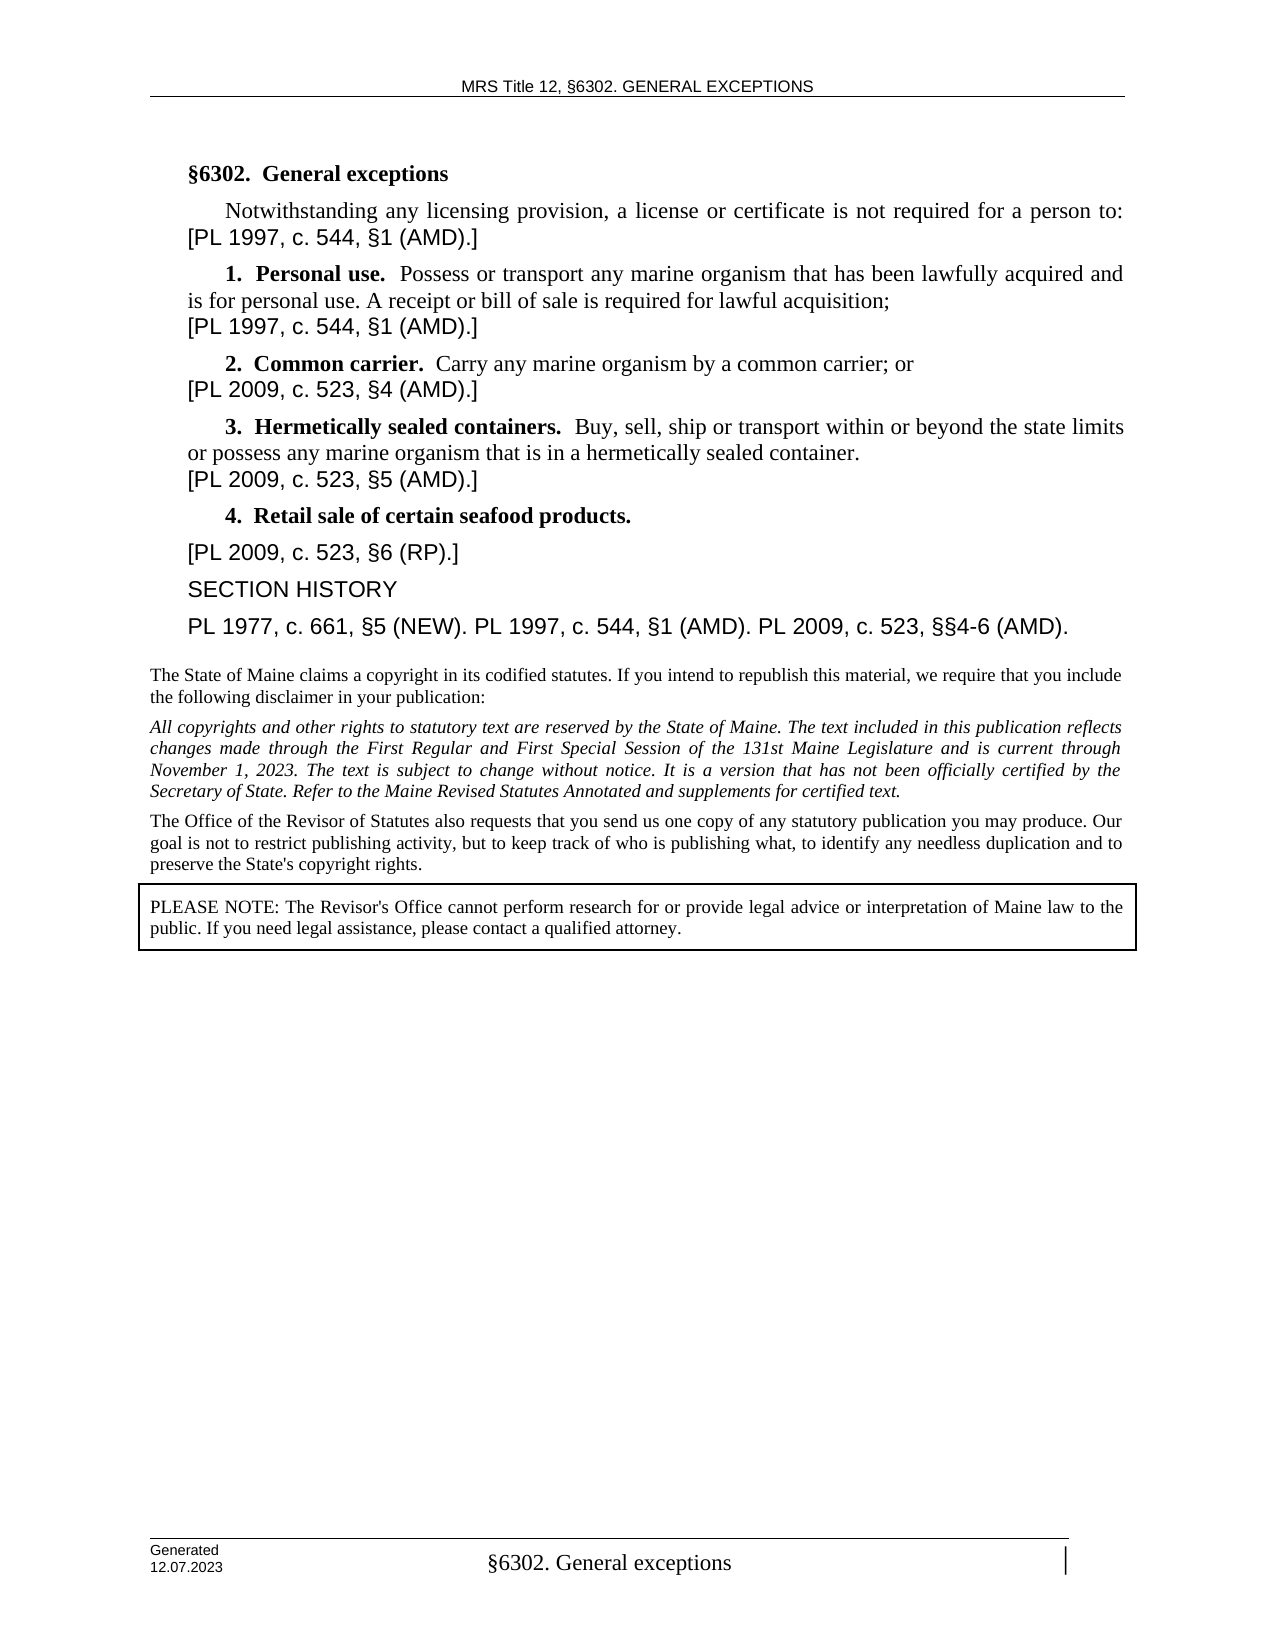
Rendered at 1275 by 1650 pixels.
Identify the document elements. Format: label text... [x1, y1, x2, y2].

text [PL 2009, c. 523, §6 (RP).] [187, 539, 1125, 566]
text 2. Common carrier. Carry any marine organism by a common carrier; or [187, 350, 1125, 376]
text SECTION HISTORY [187, 576, 1125, 602]
text §6302. General exceptions [187, 160, 1125, 187]
text 1. Personal use. Possess or transport any marine organism that has been lawfully acquired and is for personal use. A receipt or bill of sale is required for lawful acquisition; [187, 260, 1125, 313]
text 3. Hermetically sealed containers. Buy, sell, ship or transport within or beyond the state limits or possess any marine organism that is in a hermetically sealed container. [187, 413, 1125, 466]
text The Office of the Revisor of Statutes also requests that you send us one copy of any statutory publication you may produce. Our goal is not to restrict publishing activity, but to keep track of who is publishing what, to identify any needless duplication and to preserve the State's copyright rights. [150, 810, 1125, 875]
text [PL 2009, c. 523, §4 (AMD).] [187, 376, 1125, 402]
text [PL 2009, c. 523, §5 (AMD).] [187, 466, 1125, 492]
text [PL 1997, c. 544, §1 (AMD).] [187, 313, 1125, 339]
text Notwithstanding any licensing provision, a license or certificate is not required for a person to: [PL 1997, c. 544, §1 (AMD).] [187, 197, 1125, 250]
text The State of Maine claims a copyright in its codified statutes. If you intend to republish this material, we require that you include the following disclaimer in your publication: [150, 664, 1125, 707]
text PL 1977, c. 661, §5 (NEW). PL 1997, c. 544, §1 (AMD). PL 2009, c. 523, §§4-6 (AMD). [187, 613, 1125, 639]
text 4. Retail sale of certain seafood products. [187, 502, 1125, 529]
text All copyrights and other rights to statutory text are reserved by the State of Maine. The text included in this publication reflects changes made through the First Regular and First Special Session of the 131st Maine Legislature and is current through November 1, 2023 . The text is subject to change without notice. It is a version that has not been officially certified by the Secretary of State. Refer to the Maine Revised Statutes Annotated and supplements for certified text. [150, 716, 1125, 802]
text PLEASE NOTE: The Revisor's Office cannot perform research for or provide legal advice or interpretation of Maine law to the public. If you need legal assistance, please contact a qualified attorney. [140, 885, 1135, 949]
